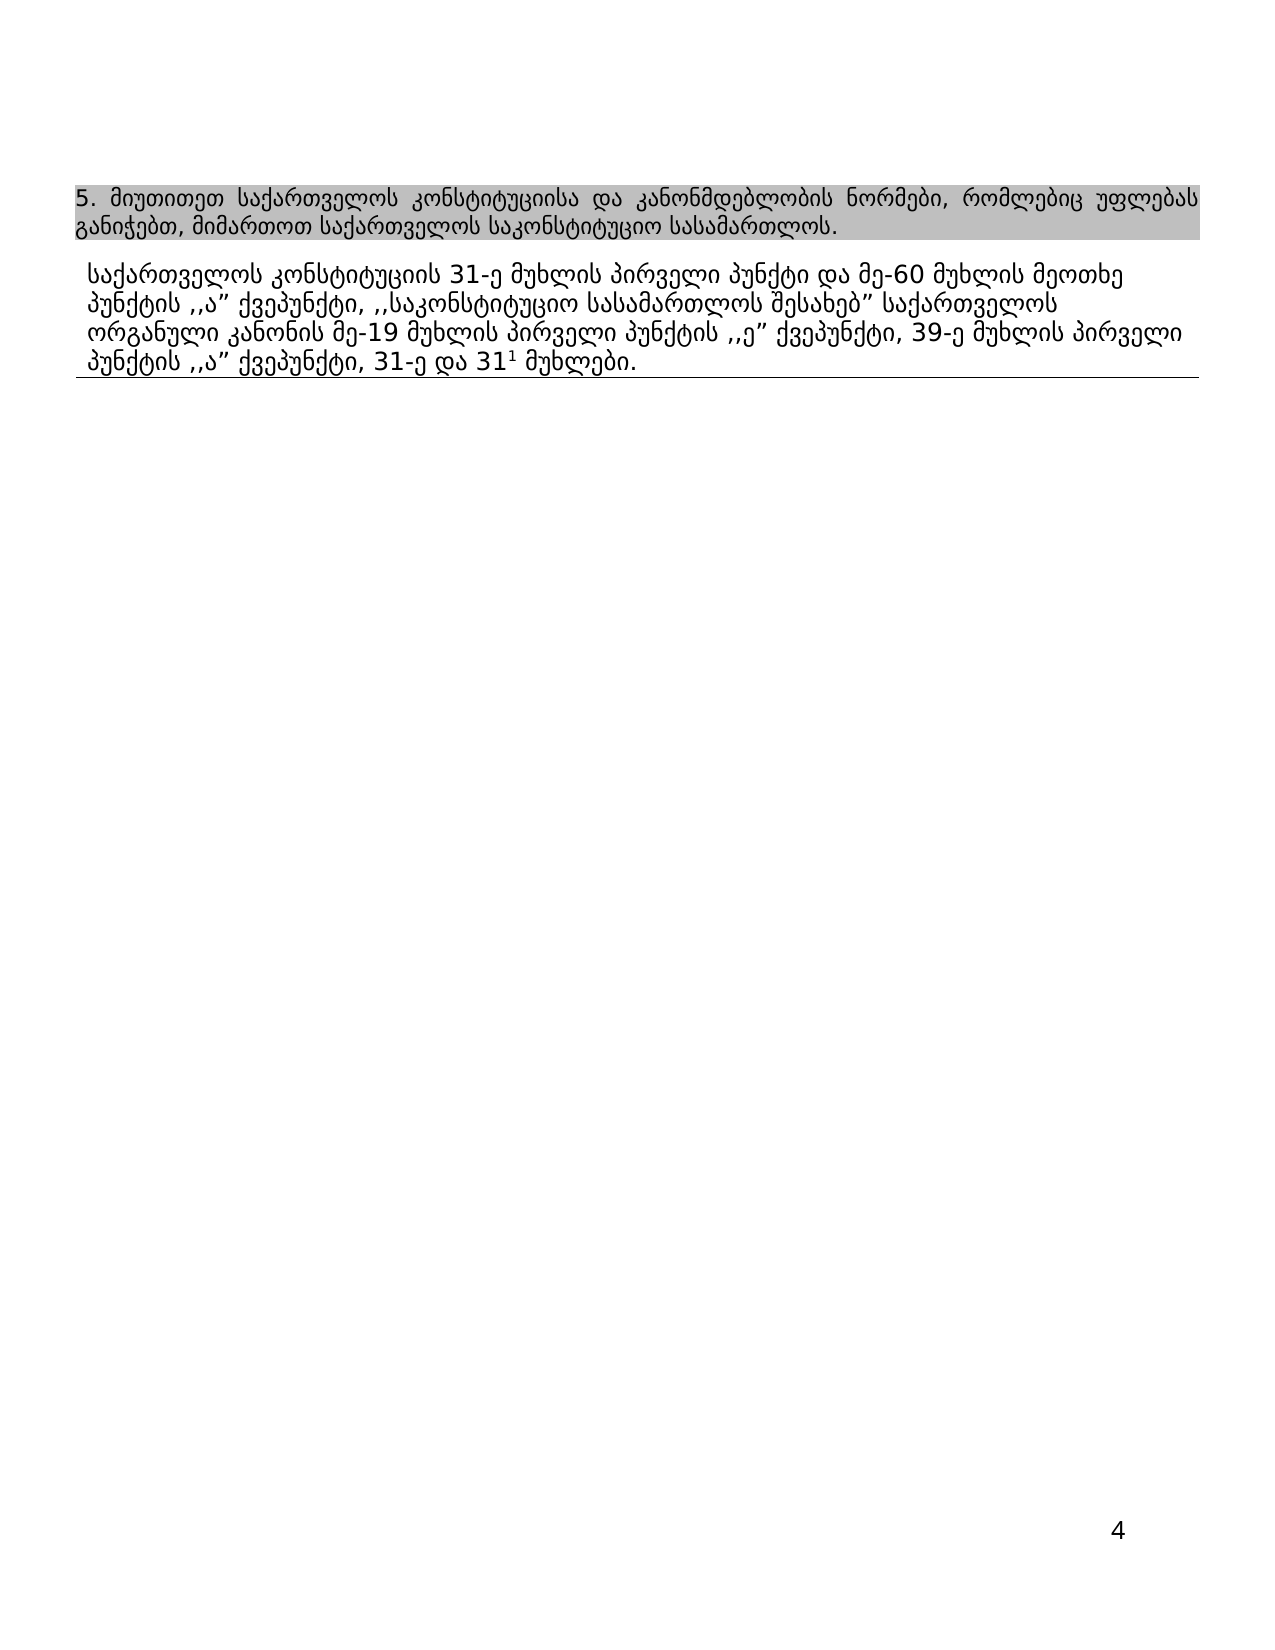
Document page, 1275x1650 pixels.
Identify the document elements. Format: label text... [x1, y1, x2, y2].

text 5. მიუთითეთ საქართველოს კონსტიტუციისა და კანონმდებლობის ნორმები, რომლებიც უფლებას განიჭებთ, მიმართოთ საქართველოს საკონსტიტუციო სასამართლოს. [75, 185, 1200, 240]
table_header საქართველოს კონსტიტუციის 31-ე მუხლის პირველი პუნქტი და მე-60 მუხლის მეოთხე პუნქტის ,,ა” ქვეპუნქტი, ,,საკონსტიტუციო სასამართლოს შესახებ” საქართველოს ორგანული კანონის მე-19 მუხლის პირველი პუნქტის ,,ე” ქვეპუნქტი, 39-ე მუხლის პირველი პუნქტის ,,ა” ქვეპუნქტი, 31-ე და 311 მუხლები. [76, 260, 1199, 377]
